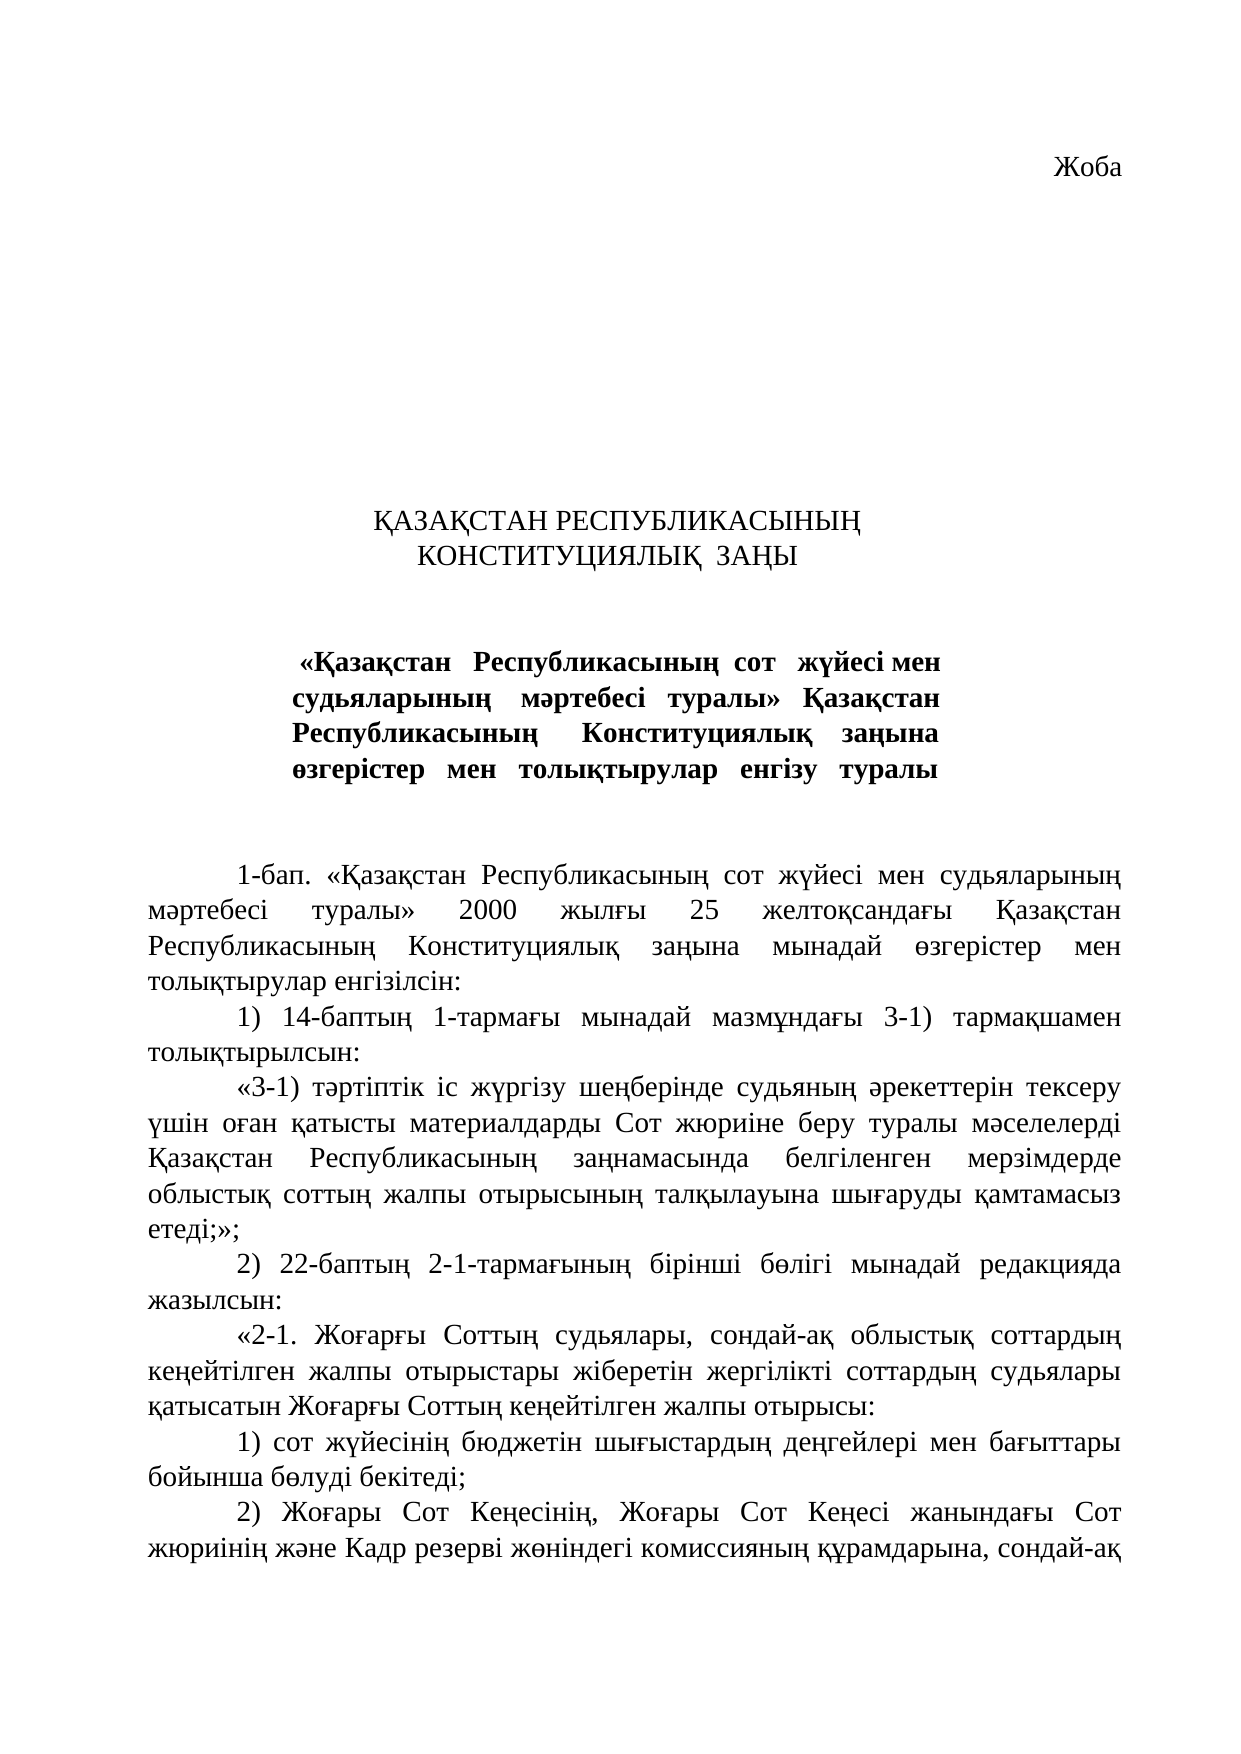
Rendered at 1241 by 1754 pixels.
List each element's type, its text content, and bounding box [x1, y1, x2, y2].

text 1) сот жүйесінің бюджетін шығыстардың деңгейлері мен бағыттары бойынша бөлуді бекітеді; [148, 1423, 1122, 1493]
text 1) 14-баптың 1-тармағы мынадай мазмұндағы 3-1) тармақшамен толықтырылсын: [148, 998, 1122, 1068]
table_header ҚАЗАҚСТАН РЕСПУБЛИКАСЫНЫҢ КОНСТИТУЦИЯЛЫҚ ЗАҢЫ [355, 502, 886, 608]
text 1-бап. «Қазақстан Республикасының сот жүйесі мен судьяларының мәртебесі туралы» 2000 жылғы 25 желтоқсандағы Қазақстан Республикасының Конституциялық заңына мынадай өзгерістер мен толықтырулар енгізілсін: [148, 856, 1122, 998]
text «3-1) тәртіптік іс жүргізу шеңберінде судьяның әрекеттерін тексеру үшін оған қатысты материалдарды Сот жюриіне беру туралы мәселелерді Қазақстан Республикасының заңнамасында белгіленген мерзімдерде облыстық соттың жалпы отырысының талқылауына шығаруды қамтамасыз етеді;»; [148, 1068, 1122, 1246]
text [148, 1493, 1122, 1564]
table_header «Қазақстан Республикасының сот жүйесі мен судьяларының мәртебесі туралы» Қазақстан Республикасының Конституциялық заңына өзгерістер мен толықтырулар енгізу туралы [281, 644, 960, 821]
text «2-1. Жоғарғы Соттың судьялары, сондай-ақ облыстық соттардың кеңейтілген жалпы отырыстары жіберетін жергілікті соттардың судьялары қатысатын Жоғарғы Соттың кеңейтілген жалпы отырысы: [148, 1316, 1122, 1423]
text Жоба [148, 148, 1122, 183]
text 2) 22-баптың 2-1-тармағының бірінші бөлігі мынадай редакцияда жазылсын: [148, 1246, 1122, 1316]
